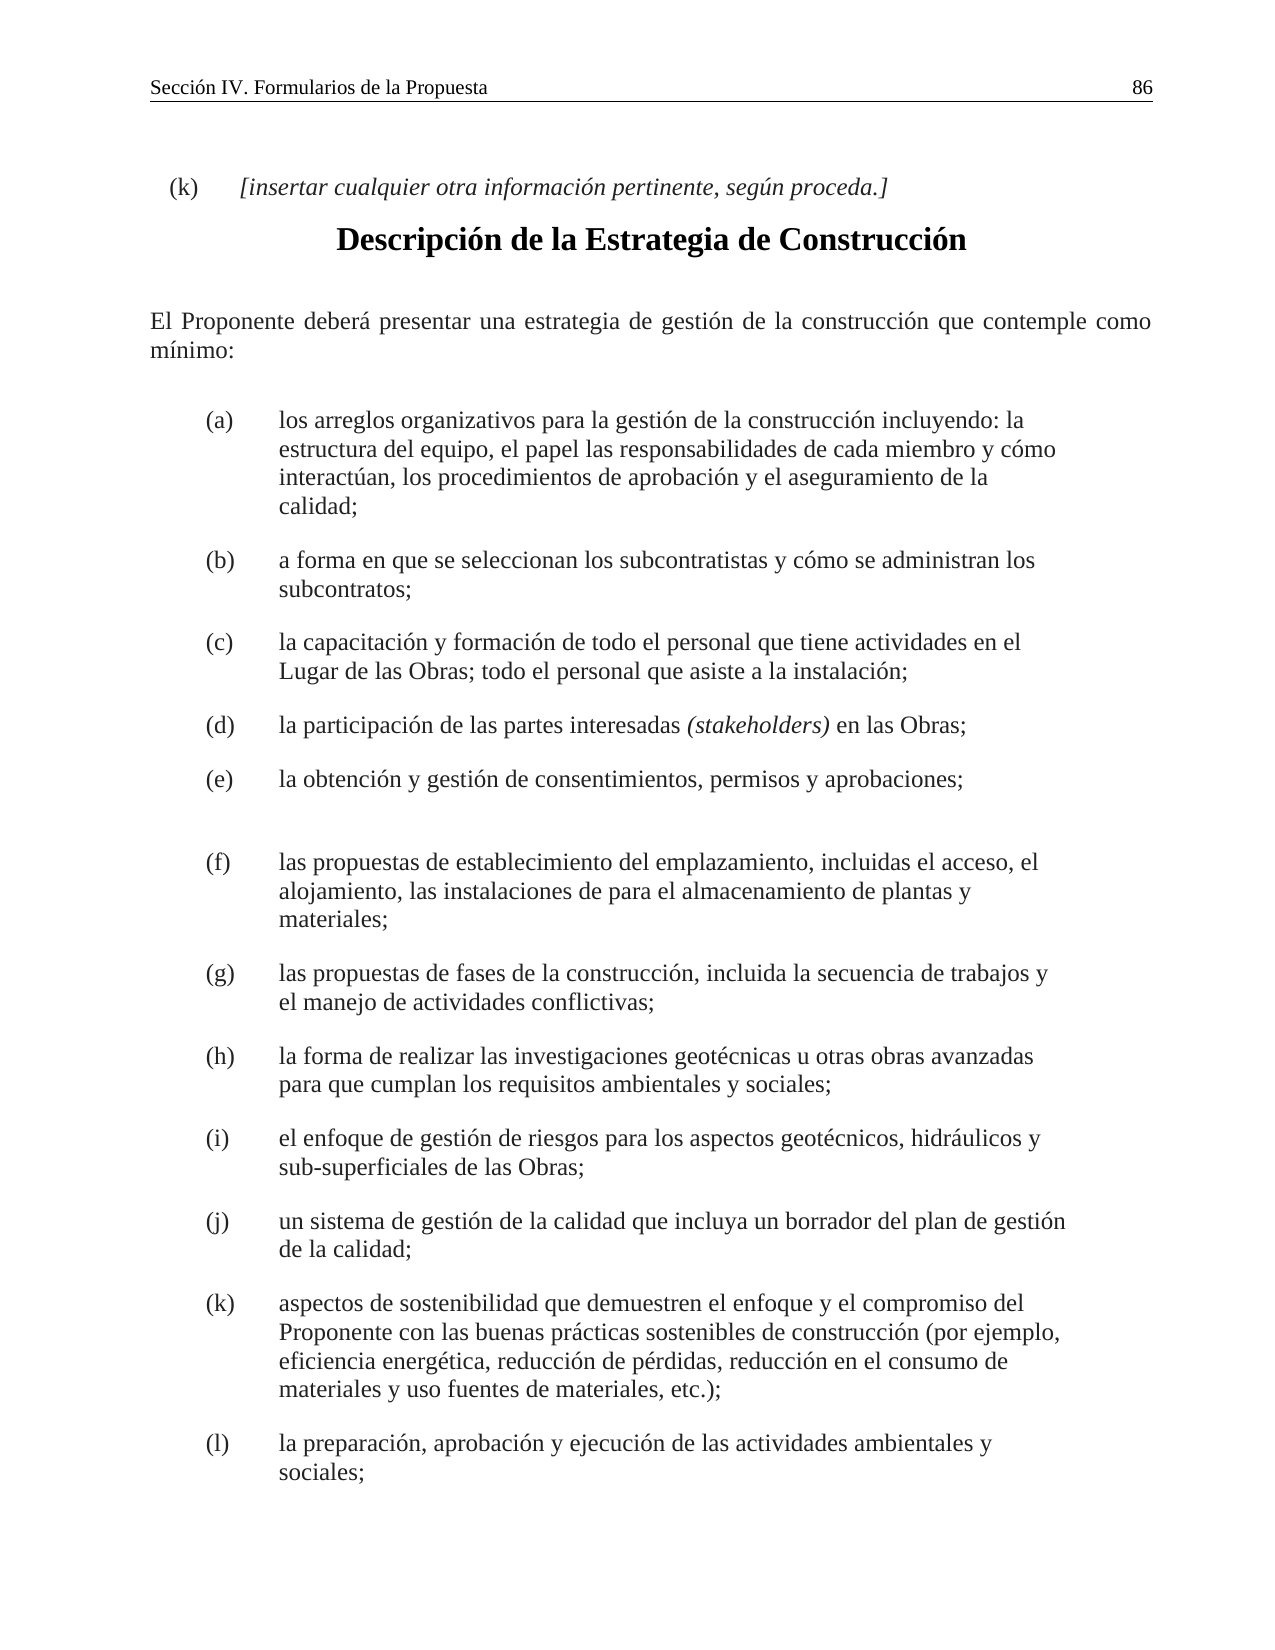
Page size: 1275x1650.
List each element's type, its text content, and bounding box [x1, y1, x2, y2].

table_header los arreglos organizativos para la gestión de la construcción incluyendo: la estructura del equipo, el papel las responsabilidades de cada miembro y cómo interactúan, los procedimientos de aprobación y el aseguramiento de la calidad; [268, 393, 1079, 532]
table_cell [150, 1028, 267, 1111]
table_cell aspectos de sostenibilidad que demuestren el enfoque y el compromiso del Proponente con las buenas prácticas sostenibles de construcción (por ejemplo, eficiencia energética, reducción de pérdidas, reducción en el consumo de materiales y uso fuentes de materiales, etc.); [268, 1276, 1079, 1416]
table_cell [150, 160, 220, 213]
table_cell [150, 615, 267, 697]
table_cell la preparación, aprobación y ejecución de las actividades ambientales y sociales; [268, 1416, 1079, 1498]
table_cell [150, 751, 267, 834]
table_cell [150, 1111, 267, 1193]
table_cell [150, 946, 267, 1028]
table_cell la capacitación y formación de todo el personal que tiene actividades en el Lugar de las Obras; todo el personal que asiste a la instalación; [268, 615, 1079, 697]
table_cell [150, 533, 267, 615]
table_cell [insertar cualquier otra información pertinente, según proceda.] [220, 160, 1125, 213]
subtitle Descripción de la Estrategia de Construcción [150, 220, 1153, 258]
table_cell a forma en que se seleccionan los subcontratistas y cómo se administran los subcontratos; [268, 533, 1079, 615]
table_cell [150, 698, 267, 751]
table_cell el enfoque de gestión de riesgos para los aspectos geotécnicos, hidráulicos y sub-superficiales de las Obras; [268, 1111, 1079, 1193]
table_cell [150, 1276, 267, 1416]
table_header [150, 393, 267, 532]
text El Proponente deberá presentar una estrategia de gestión de la construcción que contemple como mínimo: [150, 306, 1153, 364]
table_cell [150, 1416, 267, 1498]
table_cell [150, 1193, 267, 1276]
table_cell [150, 835, 267, 946]
table_cell la obtención y gestión de consentimientos, permisos y aprobaciones; [268, 751, 1079, 834]
table_cell la participación de las partes interesadas (stakeholders) en las Obras; [268, 698, 1079, 751]
table_cell un sistema de gestión de la calidad que incluya un borrador del plan de gestión de la calidad; [268, 1193, 1079, 1276]
table_cell las propuestas de fases de la construcción, incluida la secuencia de trabajos y el manejo de actividades conflictivas; [268, 946, 1079, 1028]
table_cell la forma de realizar las investigaciones geotécnicas u otras obras avanzadas para que cumplan los requisitos ambientales y sociales; [268, 1028, 1079, 1111]
table_cell las propuestas de establecimiento del emplazamiento, incluidas el acceso, el alojamiento, las instalaciones de para el almacenamiento de plantas y materiales; [268, 835, 1079, 946]
